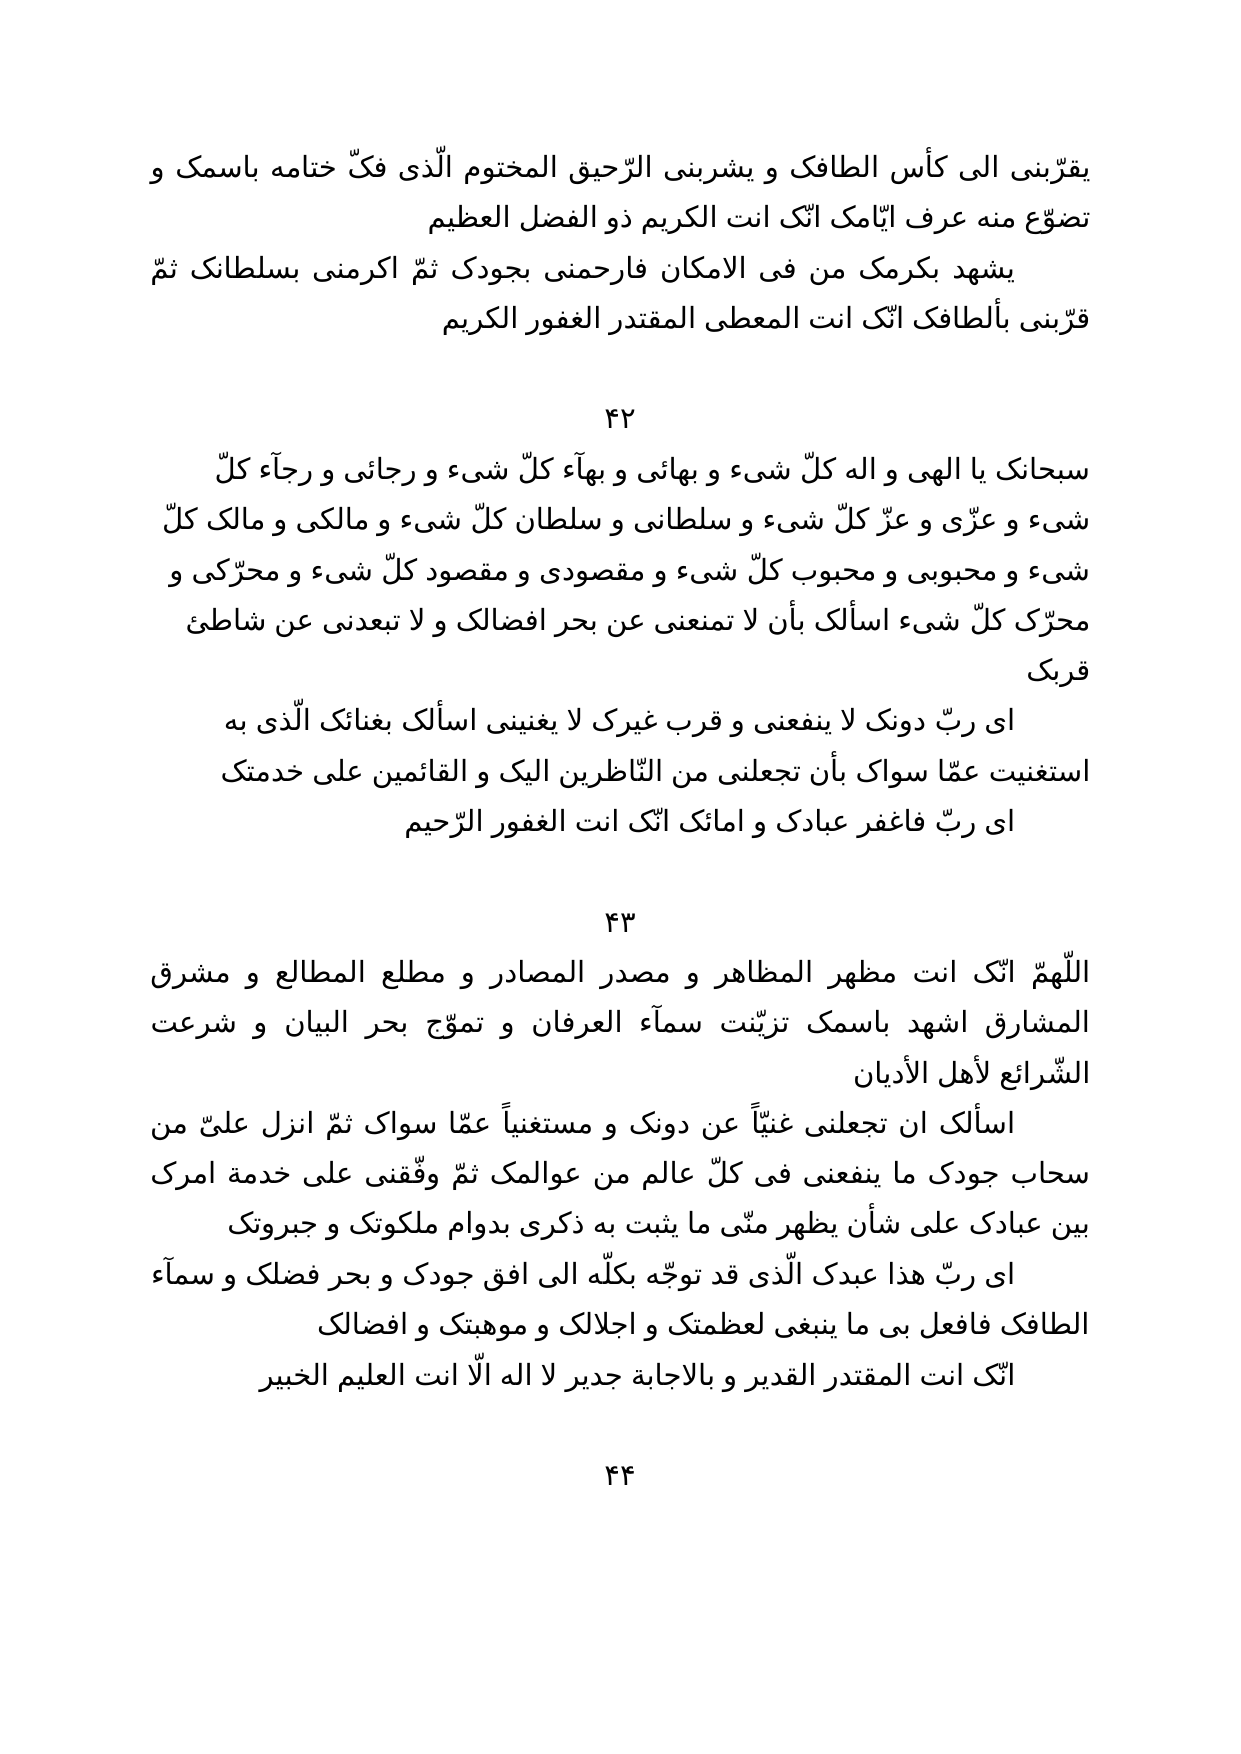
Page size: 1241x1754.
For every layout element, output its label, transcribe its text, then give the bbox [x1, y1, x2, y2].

text اللّهمّ انّک انت مظهر المظاهر و مصدر المصادر و مطلع المطالع و مشرق المشارق اشهد باسمک تزیّنت سمآء العرفان و تموّج بحر البیان و شرعت الشّرائع لأهل الأدیان [150, 955, 1090, 1089]
text ۴۳ [150, 905, 1090, 938]
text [150, 150, 1090, 234]
text ای ربّ فاغفر عبادک و امائک انّک انت الغفور الرّحیم [150, 804, 1090, 838]
text یشهد بکرمک من فی الامکان فارحمنی بجودک ثمّ اکرمنی بسلطانک ثمّ قرّبنی بألطافک انّک انت المعطی المقتدر الغفور الکریم [150, 251, 1090, 334]
text اسألک ان تجعلنی غنیّاً عن دونک و مستغنیاً عمّا سواک ثمّ انزل علیّ من سحاب جودک ما ینفعنی فی کلّ عالم من عوالمک ثمّ وفّقنی علی خدمة امرک بین عبادک علی شأن یظهر منّی ما یثبت به ذکری بدوام ملکوتک و جبروتک [150, 1106, 1090, 1240]
text ای ربّ دونک لا ینفعنی و قرب غیرک لا یغنینی اسألک بغنائک الّذی به استغنیت عمّا سواک بأن تجعلنی من النّاظرین الیک و القائمین علی خدمتک [150, 703, 1090, 787]
text سبحانک یا الهی و اله کلّ شیء و بهائی و بهآء کلّ شیء و رجائی و رجآء کلّ شیء و عزّی و عزّ کلّ شیء و سلطانی و سلطان کلّ شیء و مالکی و مالک کلّ شیء و محبوبی و محبوب کلّ شیء و مقصودی و مقصود کلّ شیء و محرّکی و محرّک کلّ شیء اسألک بأن لا تمنعنی عن بحر افضالک و لا تبعدنی عن شاطئ قربک [150, 452, 1090, 687]
text ۴۴ [150, 1458, 1090, 1492]
text ۴۲ [150, 402, 1090, 435]
text ای ربّ هذا عبدک الّذی قد توجّه بکلّه الی افق جودک و بحر فضلک و سمآء الطافک فافعل بی ما ینبغی لعظمتک و اجلالک و موهبتک و افضالک [150, 1257, 1090, 1341]
text انّک انت المقتدر القدیر و بالاجابة جدیر لا اله الّا انت العلیم الخبیر [150, 1357, 1090, 1391]
